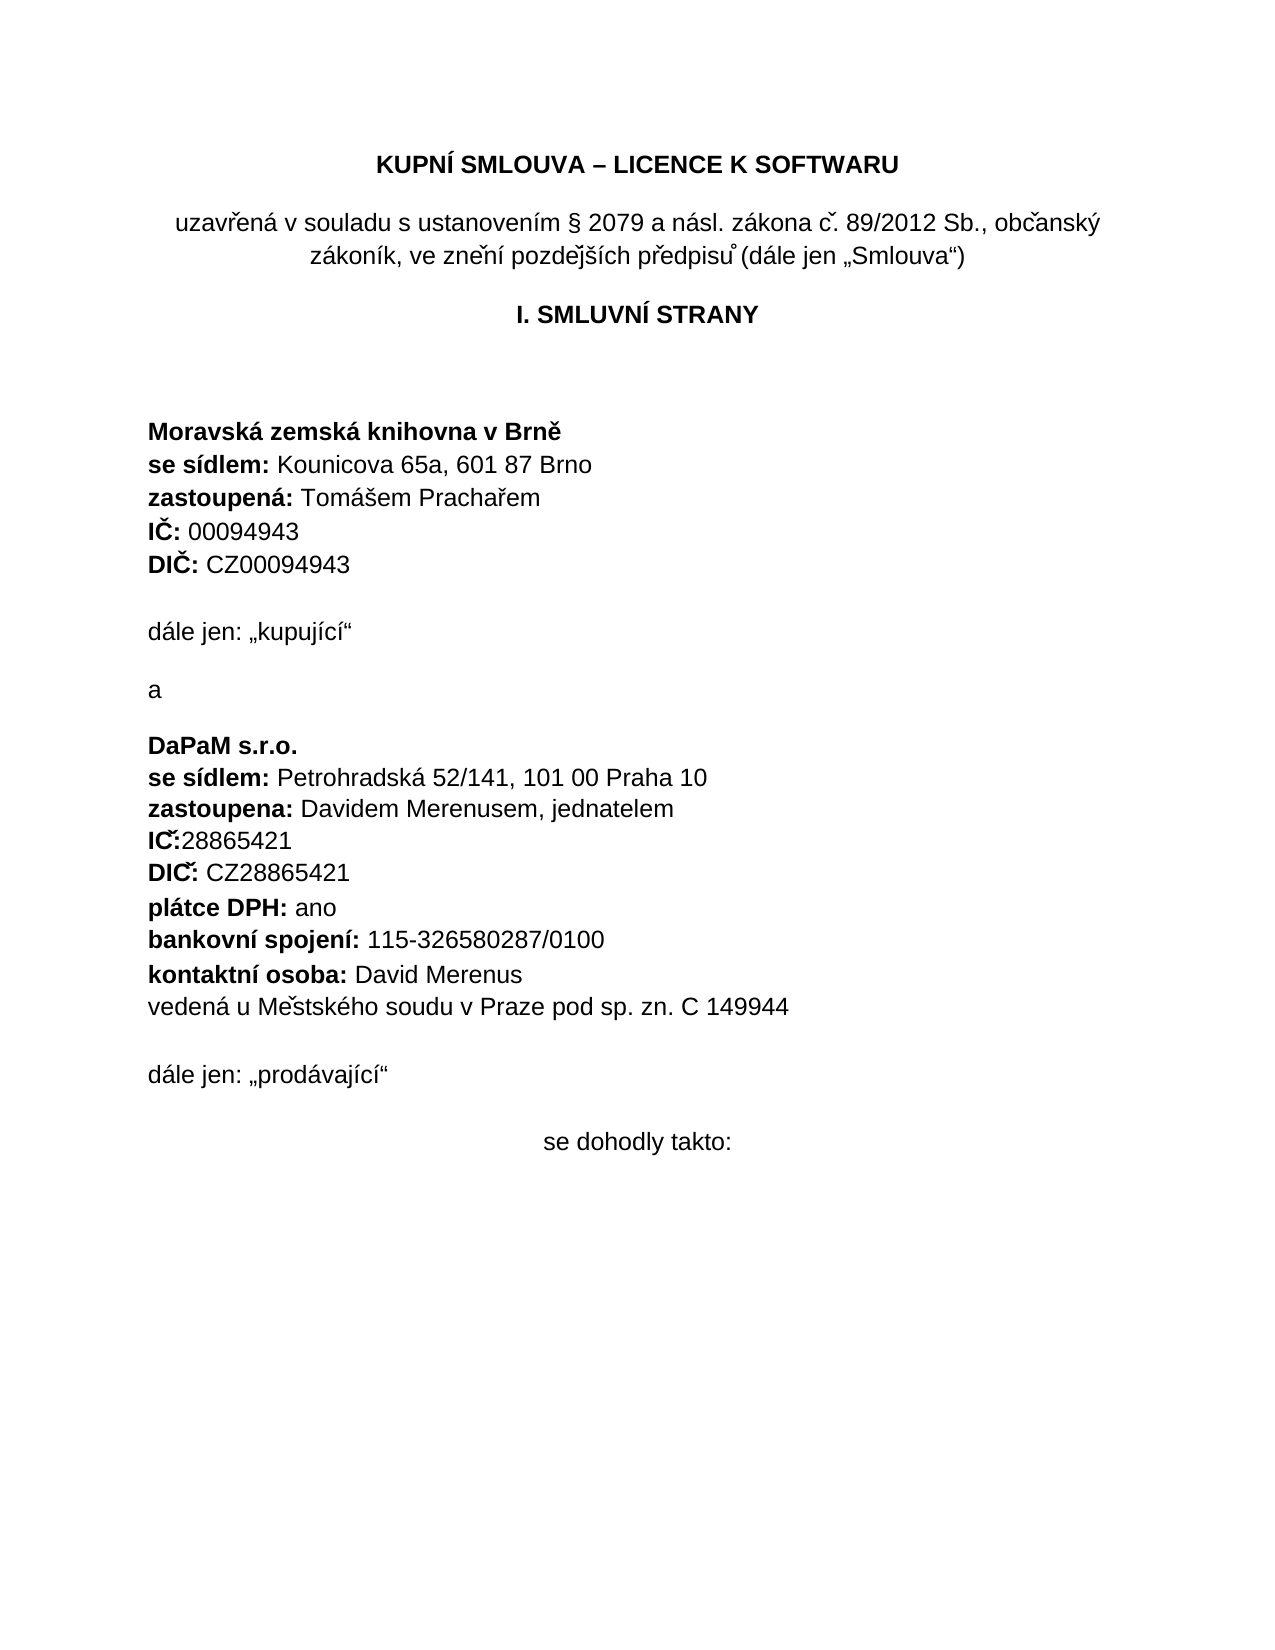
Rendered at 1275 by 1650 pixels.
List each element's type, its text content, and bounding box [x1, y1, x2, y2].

text a [148, 671, 1127, 704]
text Moravská zemská knihovna v Brně [148, 412, 1127, 446]
text dále jen: „kupující“ [148, 612, 1127, 646]
text se sídlem: Kounicova 65a, 601 87 Brno [148, 446, 1127, 479]
text DaPaM s.r.o. [148, 729, 1127, 760]
text IČ: 00094943 [148, 512, 1127, 546]
text DIČ: CZ00094943 [148, 546, 1127, 579]
text se sídlem: Petrohradská 52/141, 101 00 Praha 10 [148, 760, 1127, 791]
text IČ: 28865421 [148, 823, 1127, 857]
text se dohodly takto: [148, 1122, 1127, 1155]
text dále jen: „prodávající“ [148, 1055, 1127, 1089]
text I. SMLUVNÍ STRANY [148, 296, 1127, 329]
text kontaktní osoba: David Merenus [148, 955, 1127, 989]
text zastoupená: Tomášem Prachařem [148, 479, 1127, 512]
text plátce DPH: ano [148, 888, 1127, 921]
text DIČ: CZ28865421 [148, 857, 1127, 888]
text KUPNÍ SMLOUVA – LICENCE K SOFTWARU [148, 148, 1127, 179]
text zastoupena: Davidem Merenusem, jednatelem [148, 791, 1127, 823]
text bankovní spojení: 115-326580287/0100 [148, 921, 1127, 955]
text uzavřená v souladu s ustanovením § 2079 a násl. zákona č. 89/2012 Sb., občanský zákoník, ve znění pozdějších předpisů (dále jen „Smlouva“) [148, 204, 1127, 271]
text vedená u Městského soudu v Praze pod sp. zn. C 149944 [148, 989, 1127, 1022]
